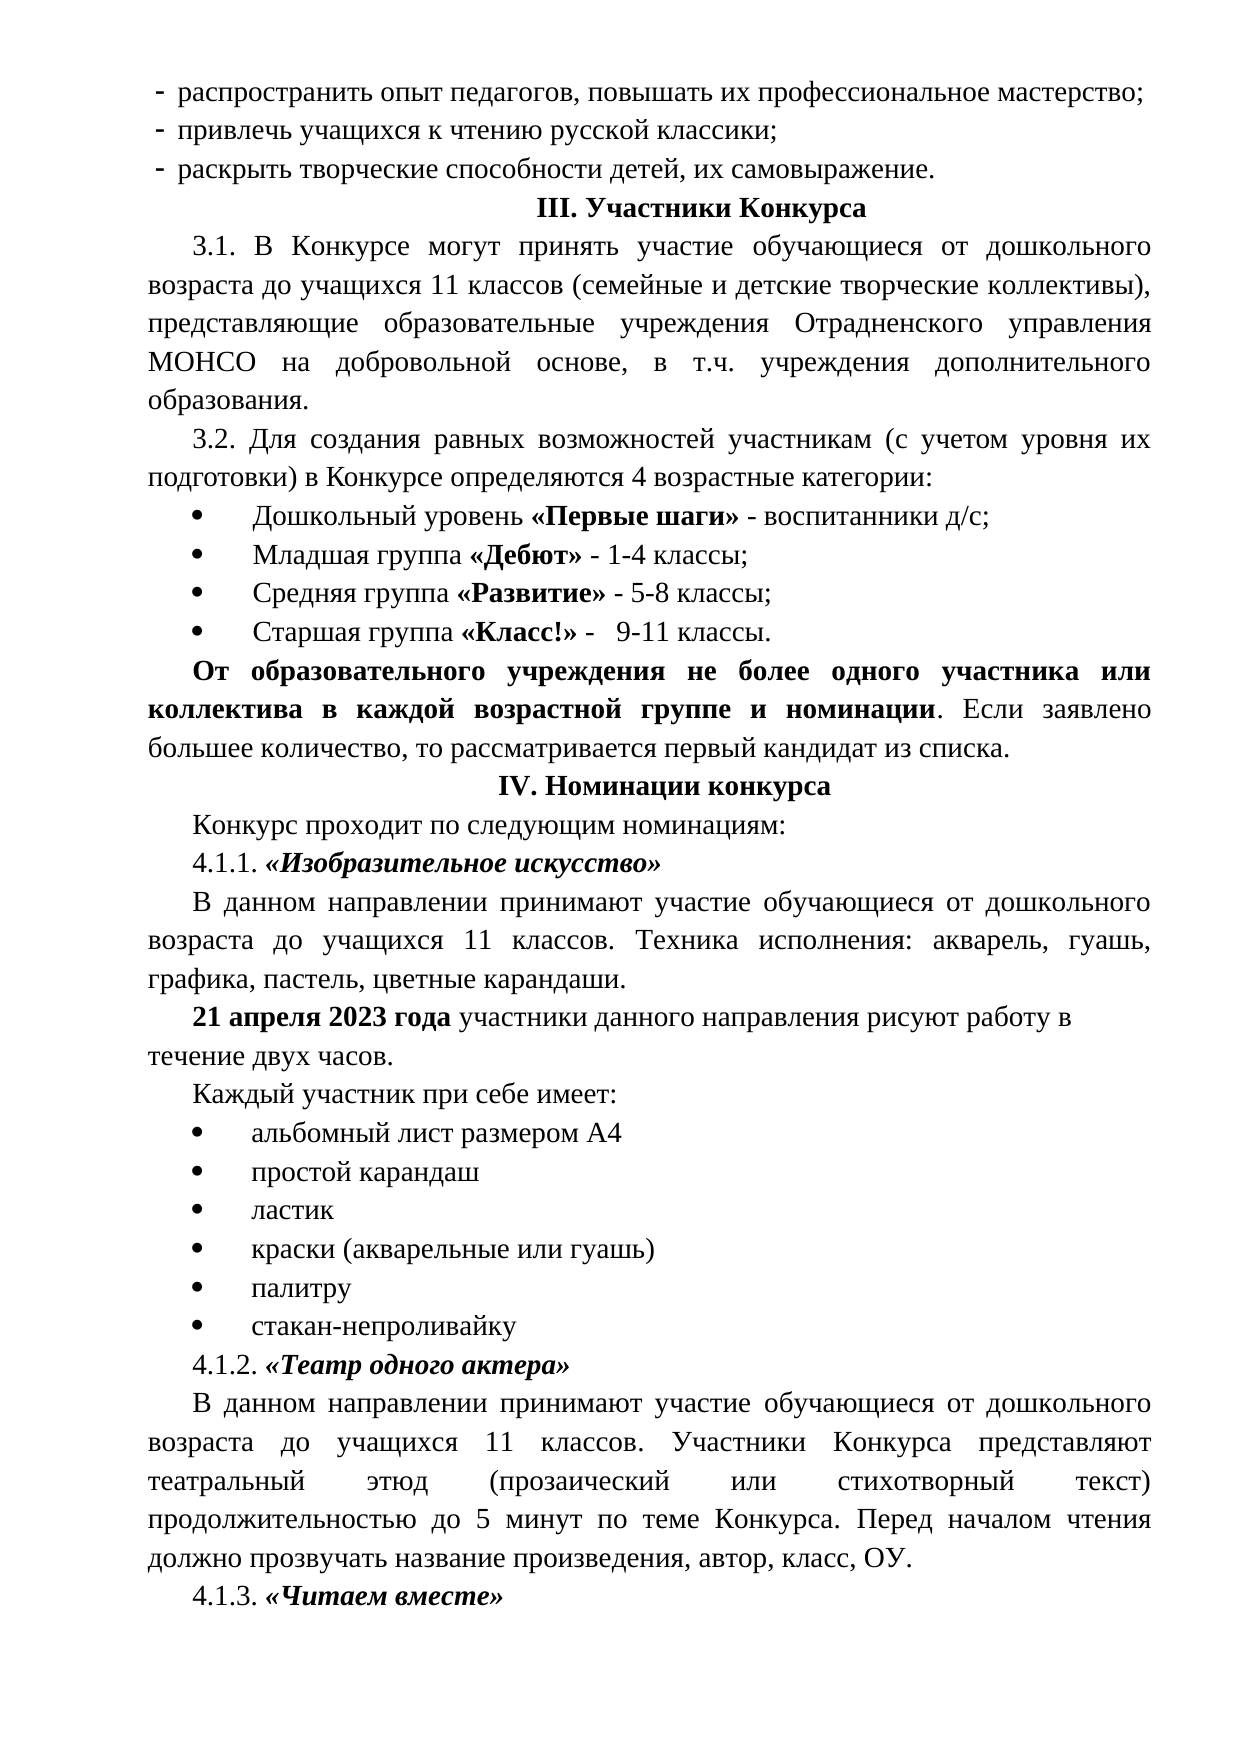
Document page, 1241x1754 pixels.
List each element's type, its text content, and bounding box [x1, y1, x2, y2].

list альбомный лист размером А4 [148, 1115, 1152, 1149]
list привлечь учащихся к чтению русской классики; [155, 112, 1152, 146]
list раскрыть творческие способности детей, их самовыражение. [155, 151, 1152, 185]
list стакан-непроливайку [148, 1308, 1152, 1342]
list Старшая группа «Класс!» - 9-11 классы. [148, 614, 1152, 648]
list палитру [148, 1270, 1152, 1303]
text От образовательного учреждения не более одного участника или коллектива в каждой возрастной группе и номинации. Если заявлено большее количество, то рассматривается первый кандидат из списка. [148, 653, 1152, 763]
text В данном направлении принимают участие обучающиеся от дошкольного возраста до учащихся 11 классов. Участники Конкурса представляют театральный этюд (прозаический или стихотворный текст) продолжительностью до 5 минут по теме Конкурса. Перед началом чтения должно прозвучать название произведения, автор, класс, ОУ. [148, 1386, 1152, 1573]
text 4.1.1. «Изобразительное искусство» [148, 845, 1152, 879]
list распространить опыт педагогов, повышать их профессиональное мастерство; [155, 74, 1152, 107]
list Младшая группа «Дебют» - 1-4 классы; [148, 537, 1152, 570]
text 3.1. В Конкурсе могут принять участие обучающиеся от дошкольного возраста до учащихся 11 классов (семейные и детские творческие коллективы), представляющие образовательные учреждения Отрадненского управления МОНСО на добровольной основе, в т.ч. учреждения дополнительного образования. [148, 228, 1152, 416]
text Конкурс проходит по следующим номинациям: [148, 807, 1152, 840]
text 21 апреля 2023 года участники данного направления рисуют работу в течение двух часов. [148, 999, 1152, 1072]
text В данном направлении принимают участие обучающиеся от дошкольного возраста до учащихся 11 классов. Техника исполнения: акварель, гуашь, графика, пастель, цветные карандаши. [148, 884, 1152, 994]
text 3.2. Для создания равных возможностей участникам (с учетом уровня их подготовки) в Конкурсе определяются 4 возрастные категории: [148, 421, 1152, 493]
list Средняя группа «Развитие» - 5-8 классы; [148, 575, 1152, 609]
text Каждый участник при себе имеет: [148, 1077, 1152, 1110]
list ластик [148, 1192, 1152, 1226]
text IV. Номинации конкурса [103, 768, 1152, 802]
text 4.1.2. «Театр одного актера» [148, 1347, 1152, 1381]
list краски (акварельные или гуашь) [148, 1231, 1152, 1265]
list простой карандаш [148, 1154, 1152, 1187]
text 4.1.3. «Читаем вместе» [148, 1578, 1152, 1612]
list Дошкольный уровень «Первые шаги» - воспитанники д/с; [148, 498, 1152, 532]
text III. Участники Конкурса [177, 190, 1152, 223]
